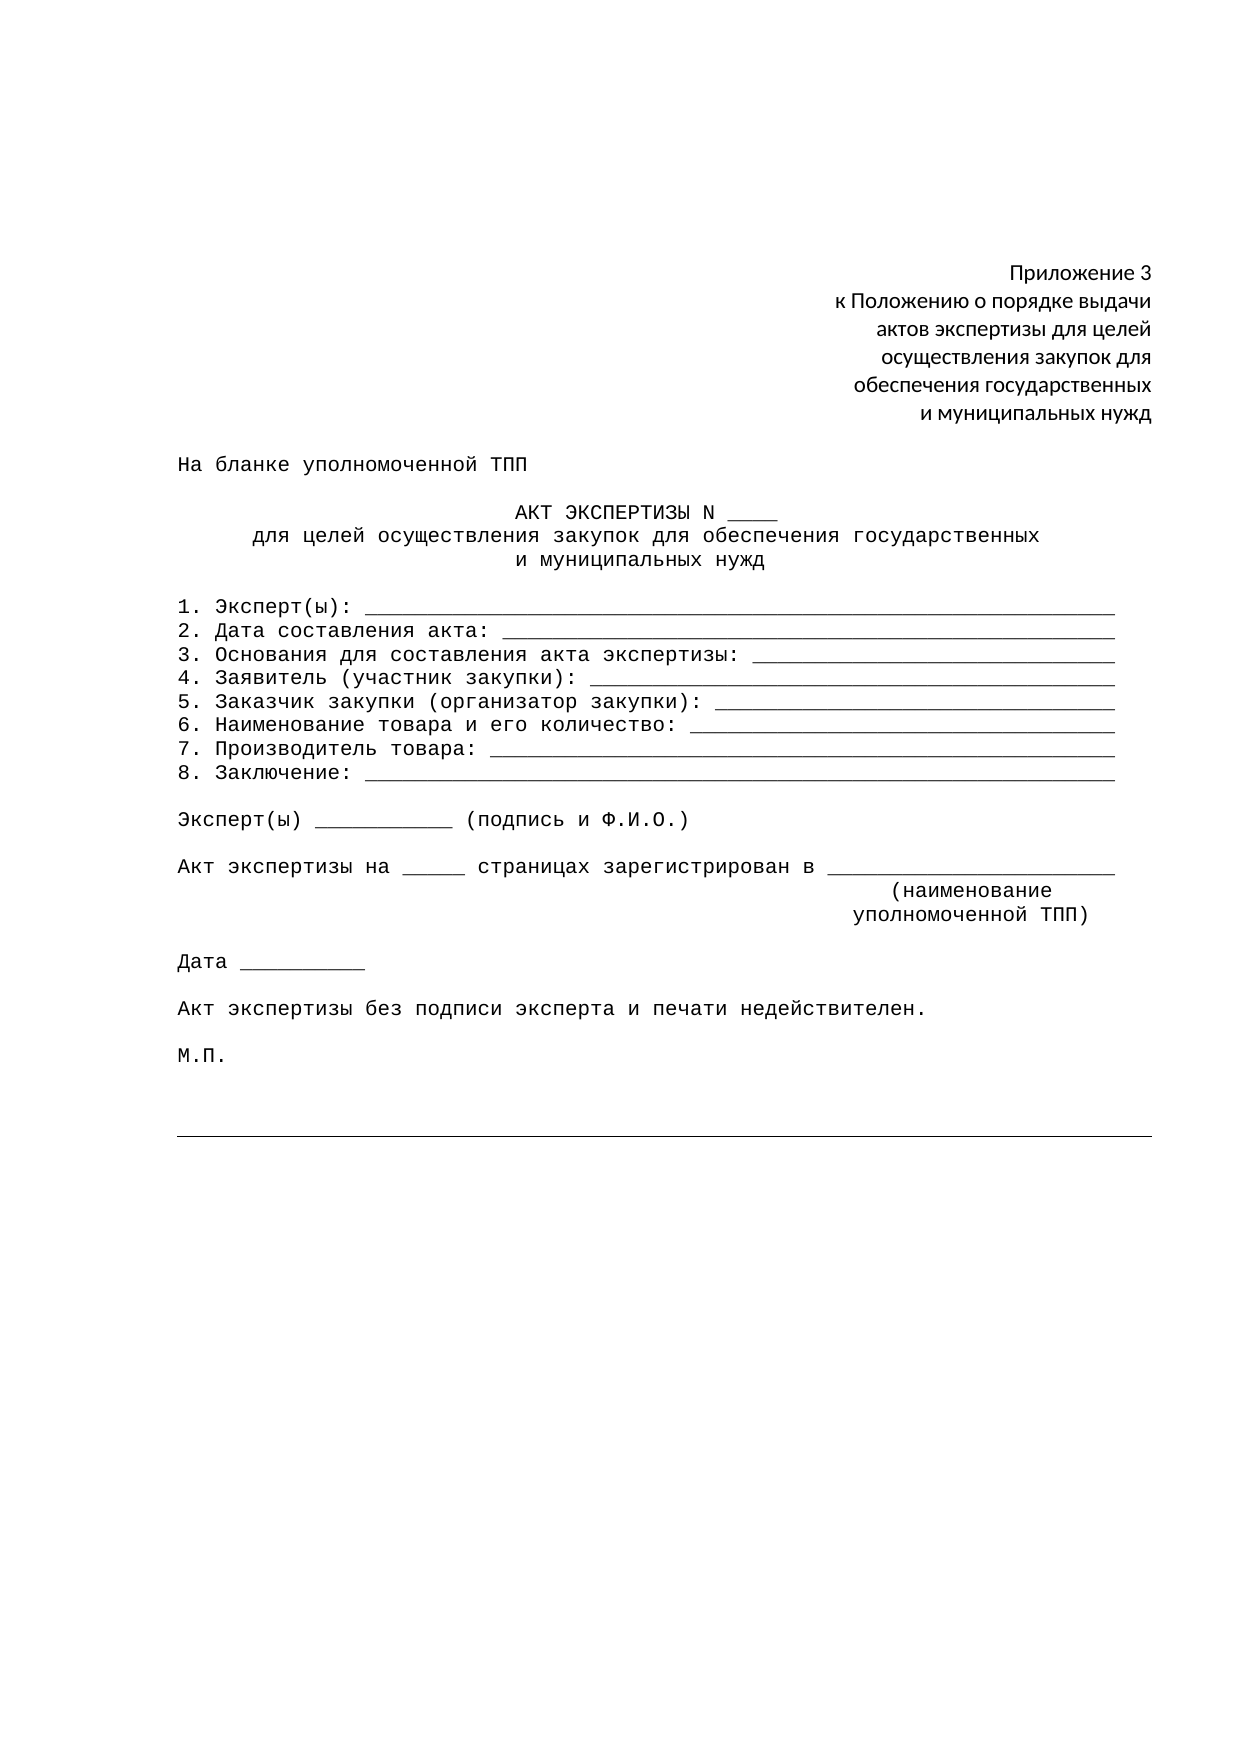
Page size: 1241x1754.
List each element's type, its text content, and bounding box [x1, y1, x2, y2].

text Приложение 3 [177, 258, 1152, 286]
text (наименование [177, 880, 1152, 904]
text для целей осуществления закупок для обеспечения государственных [177, 525, 1152, 549]
text Акт экспертизы на _____ страницах зарегистрирован в _______________________ [177, 856, 1152, 880]
text АКТ ЭКСПЕРТИЗЫ N ____ [177, 502, 1152, 525]
text обеспечения государственных [177, 370, 1152, 398]
text Дата __________ [177, 951, 1152, 974]
text к Положению о порядке выдачи [177, 286, 1152, 314]
text и муниципальных нужд [177, 398, 1152, 426]
text Акт экспертизы без подписи эксперта и печати недействителен. [177, 998, 1152, 1022]
text Эксперт(ы) ___________ (подпись и Ф.И.О.) [177, 809, 1152, 833]
text 5. Заказчик закупки (организатор закупки): ________________________________ [177, 691, 1152, 714]
text 8. Заключение: ____________________________________________________________ [177, 762, 1152, 785]
text М.П. [177, 1046, 1152, 1069]
text 7. Производитель товара: __________________________________________________ [177, 738, 1152, 762]
text 2. Дата составления акта: _________________________________________________ [177, 620, 1152, 643]
text актов экспертизы для целей [177, 314, 1152, 342]
text уполномоченной ТПП) [177, 904, 1152, 927]
text На бланке уполномоченной ТПП [177, 454, 1152, 478]
text 6. Наименование товара и его количество: __________________________________ [177, 714, 1152, 738]
text осуществления закупок для [177, 342, 1152, 370]
text 1. Эксперт(ы): ____________________________________________________________ [177, 596, 1152, 620]
text 4. Заявитель (участник закупки): __________________________________________ [177, 667, 1152, 691]
text 3. Основания для составления акта экспертизы: _____________________________ [177, 643, 1152, 667]
text и муниципальных нужд [177, 549, 1152, 573]
